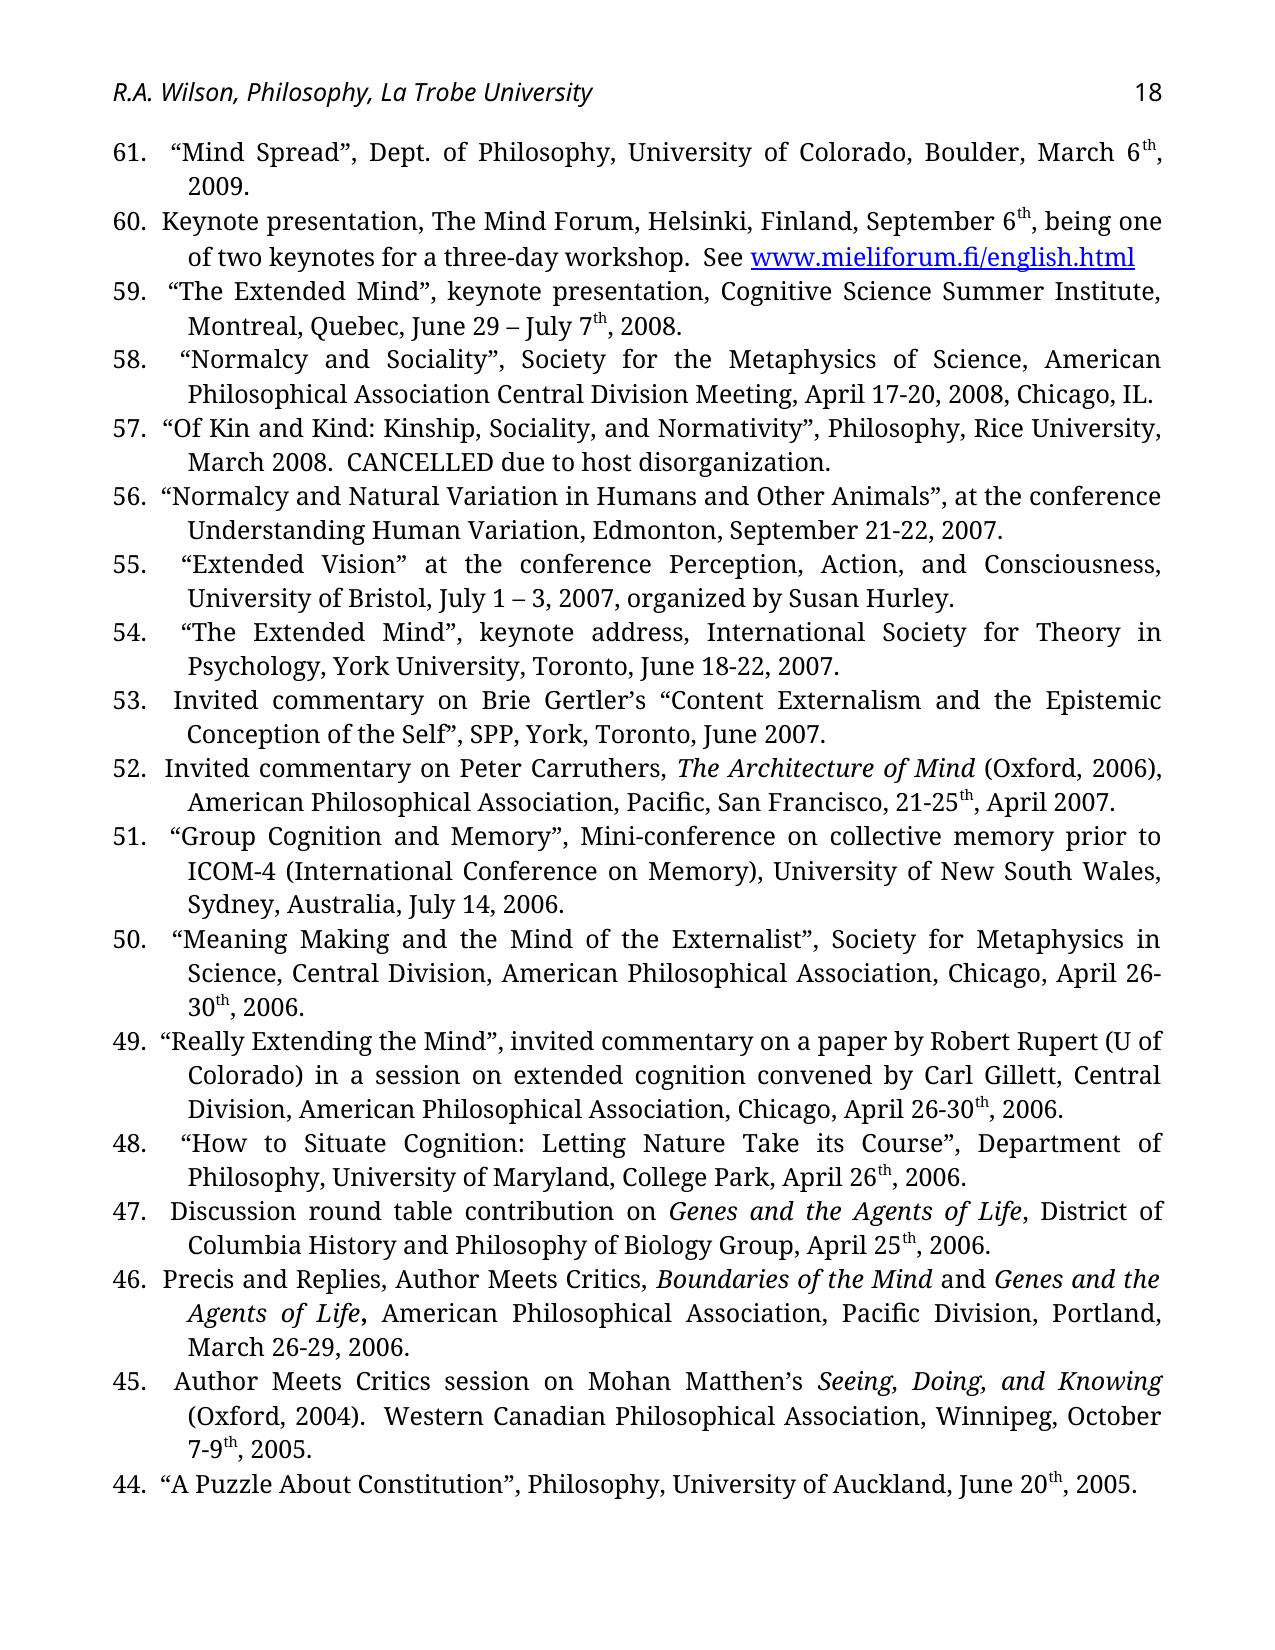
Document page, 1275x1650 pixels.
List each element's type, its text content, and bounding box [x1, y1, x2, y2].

text 46. Precis and Replies, Author Meets Critics, Boundaries of the Mind and Genes and the Agents of Life, American Philosophical Association, Pacific Division, Portland, March 26-29, 2006. [112, 1262, 1162, 1364]
text 50. “Meaning Making and the Mind of the Externalist”, Society for Metaphysics in Science, Central Division, American Philosophical Association, Chicago, April 26-30th, 2006. [112, 921, 1162, 1023]
text 57. “Of Kin and Kind: Kinship, Sociality, and Normativity”, Philosophy, Rice University, March 2008. CANCELLED due to host disorganization. [112, 410, 1162, 478]
text 45. Author Meets Critics session on Mohan Matthen’s Seeing, Doing, and Knowing (Oxford, 2004). Western Canadian Philosophical Association, Winnipeg, October 7-9th, 2005. [112, 1364, 1162, 1466]
text 49. “Really Extending the Mind”, invited commentary on a paper by Robert Rupert (U of Colorado) in a session on extended cognition convened by Carl Gillett, Central Division, American Philosophical Association, Chicago, April 26-30th, 2006. [112, 1023, 1162, 1126]
text 59. “The Extended Mind”, keynote presentation, Cognitive Science Summer Institute, Montreal, Quebec, June 29 – July 7th, 2008. [112, 274, 1162, 342]
text 52. Invited commentary on Peter Carruthers, The Architecture of Mind (Oxford, 2006), American Philosophical Association, Pacific, San Francisco, 21-25th, April 2007. [112, 751, 1162, 819]
text 58. “Normalcy and Sociality”, Society for the Metaphysics of Science, American Philosophical Association Central Division Meeting, April 17-20, 2008, Chicago, IL. [112, 342, 1162, 410]
text 54. “The Extended Mind”, keynote address, International Society for Theory in Psychology, York University, Toronto, June 18-22, 2007. [112, 615, 1162, 683]
text 60. Keynote presentation, The Mind Forum, Helsinki, Finland, September 6th, being one of two keynotes for a three-day workshop. See www.mieliforum.fi/english.html [112, 203, 1162, 274]
text 44. “A Puzzle About Constitution”, Philosophy, University of Auckland, June 20th, 2005. [112, 1466, 1162, 1500]
text 47. Discussion round table contribution on Genes and the Agents of Life, District of Columbia History and Philosophy of Biology Group, April 25th, 2006. [112, 1194, 1162, 1262]
text 51. “Group Cognition and Memory”, Mini-conference on collective memory prior to ICOM-4 (International Conference on Memory), University of New South Wales, Sydney, Australia, July 14, 2006. [112, 819, 1162, 921]
text 56. “Normalcy and Natural Variation in Humans and Other Animals”, at the conference Understanding Human Variation, Edmonton, September 21-22, 2007. [112, 478, 1162, 547]
text 61. “Mind Spread”, Dept. of Philosophy, University of Colorado, Boulder, March 6th, 2009. [112, 135, 1162, 203]
text 53. Invited commentary on Brie Gertler’s “Content Externalism and the Epistemic Conception of the Self”, SPP, York, Toronto, June 2007. [112, 683, 1162, 751]
text 48. “How to Situate Cognition: Letting Nature Take its Course”, Department of Philosophy, University of Maryland, College Park, April 26th, 2006. [112, 1126, 1162, 1194]
text 55. “Extended Vision” at the conference Perception, Action, and Consciousness, University of Bristol, July 1 – 3, 2007, organized by Susan Hurley. [112, 547, 1162, 615]
